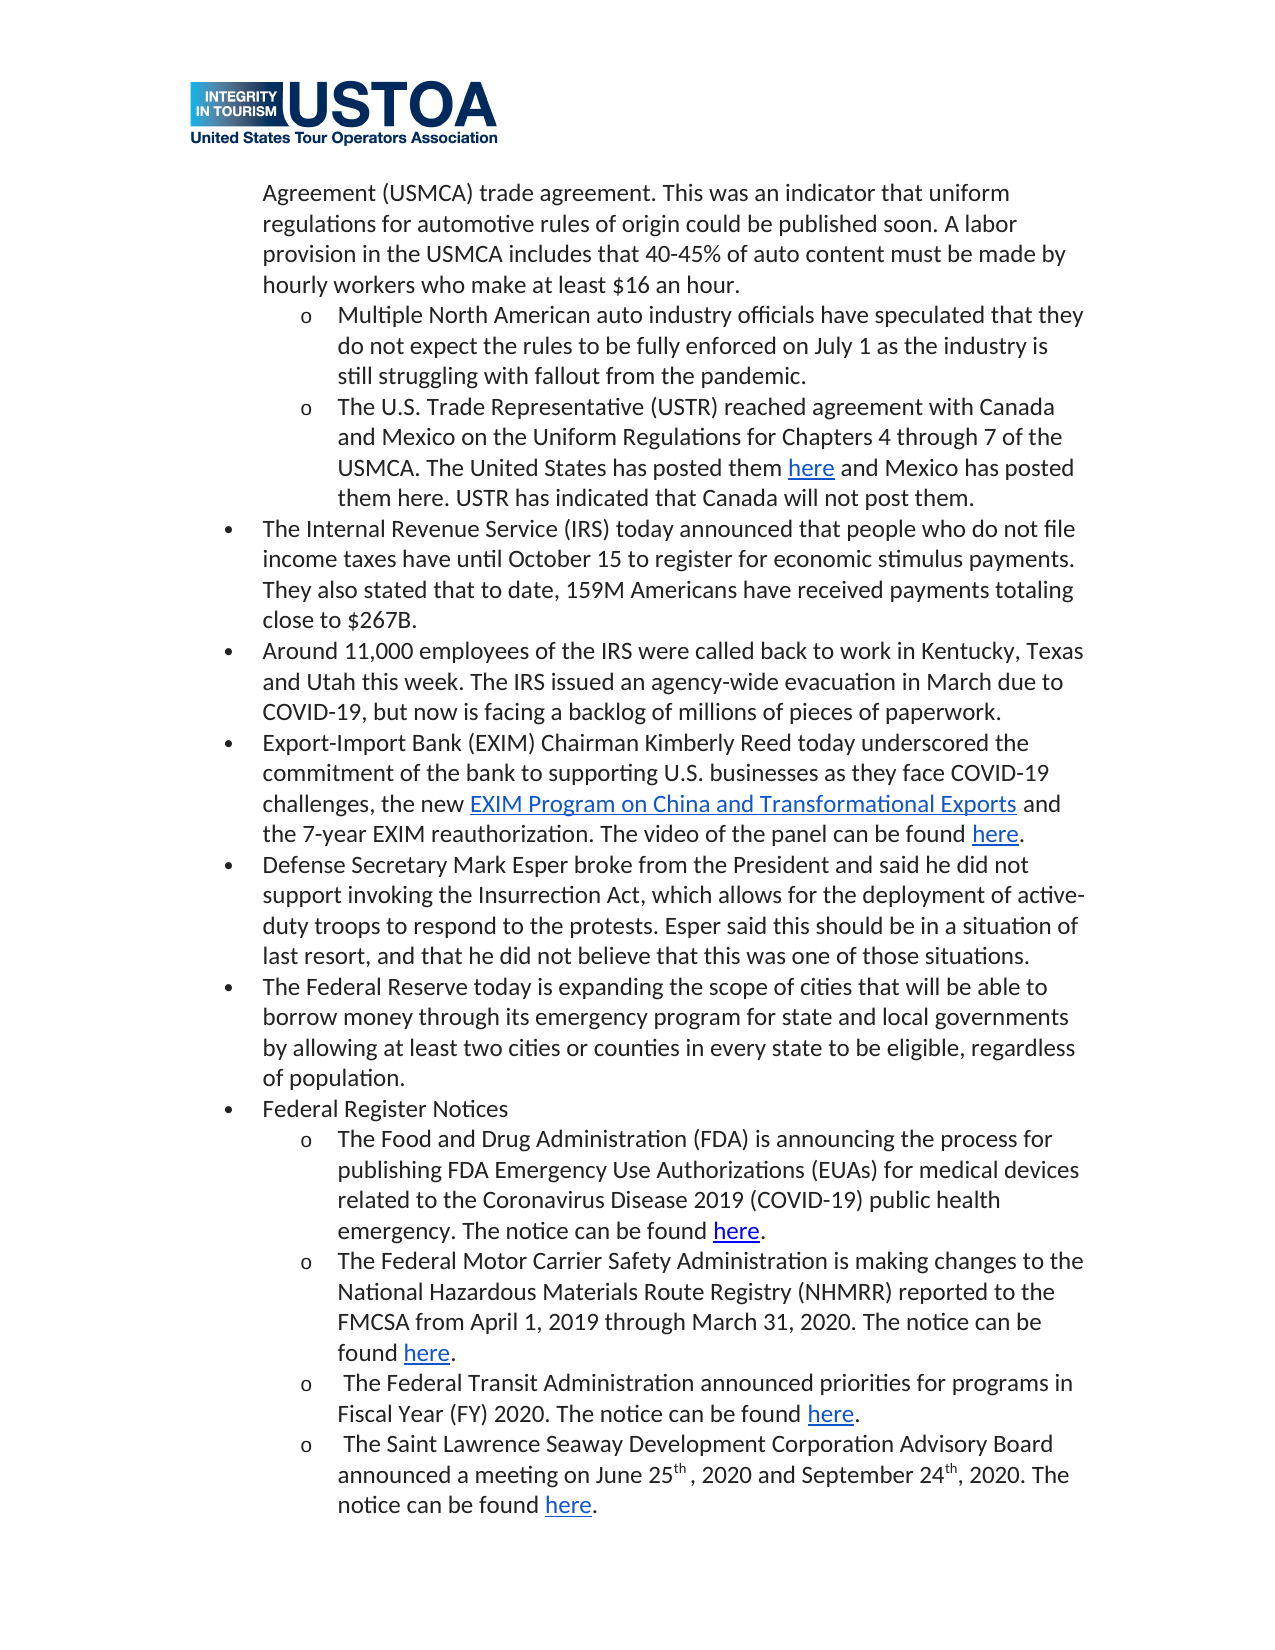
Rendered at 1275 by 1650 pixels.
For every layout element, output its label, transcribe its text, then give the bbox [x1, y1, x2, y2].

list The Federal Transit Administration announced priorities for programs in Fiscal Year (FY) 2020. The notice can be found here. [300, 1368, 1087, 1429]
list Export-Import Bank (EXIM) Chairman Kimberly Reed today underscored the commitment of the bank to supporting U.S. businesses as they face COVID-19 challenges, the new EXIM Program on China and Transformational Exports and the 7-year EXIM reauthorization. The video of the panel can be found here. [225, 727, 1087, 849]
list Multiple North American auto industry officials have speculated that they do not expect the rules to be fully enforced on July 1 as the industry is still struggling with fallout from the pandemic. [300, 299, 1087, 391]
list The Internal Revenue Service (IRS) today announced that people who do not file income taxes have until October 15 to register for economic stimulus payments. They also stated that to date, 159M Americans have received payments totaling close to $267B. [225, 513, 1087, 635]
list The Saint Lawrence Seaway Development Corporation Advisory Board announced a meeting on June 25th , 2020 and September 24th, 2020. The notice can be found here. [300, 1429, 1087, 1520]
list The Federal Reserve today is expanding the scope of cities that will be able to borrow money through its emergency program for state and local governments by allowing at least two cities or counties in every state to be eligible, regardless of population. [225, 971, 1087, 1093]
list The U.S. Trade Representative (USTR) reached agreement with Canada and Mexico on the Uniform Regulations for Chapters 4 through 7 of the USMCA. The United States has posted them here and Mexico has posted them here. USTR has indicated that Canada will not post them. [300, 391, 1087, 513]
list Around 11,000 employees of the IRS were called back to work in Kentucky, Texas and Utah this week. The IRS issued an agency-wide evacuation in March due to COVID-19, but now is facing a backlog of millions of pieces of paperwork. [225, 635, 1087, 727]
picture [187, 75, 510, 149]
list Federal Register Notices [225, 1093, 1087, 1123]
list The Federal Motor Carrier Safety Administration is making changes to the National Hazardous Materials Route Registry (NHMRR) reported to the FMCSA from April 1, 2019 through March 31, 2020. The notice can be found here. [300, 1246, 1087, 1368]
list The Food and Drug Administration (FDA) is announcing the process for publishing FDA Emergency Use Authorizations (EUAs) for medical devices related to the Coronavirus Disease 2019 (COVID-19) public health emergency. The notice can be found here. [300, 1123, 1087, 1246]
list Defense Secretary Mark Esper broke from the President and said he did not support invoking the Insurrection Act, which allows for the deployment of active-duty troops to respond to the protests. Esper said this should be in a situation of last resort, and that he did not believe that this was one of those situations. [225, 849, 1087, 971]
